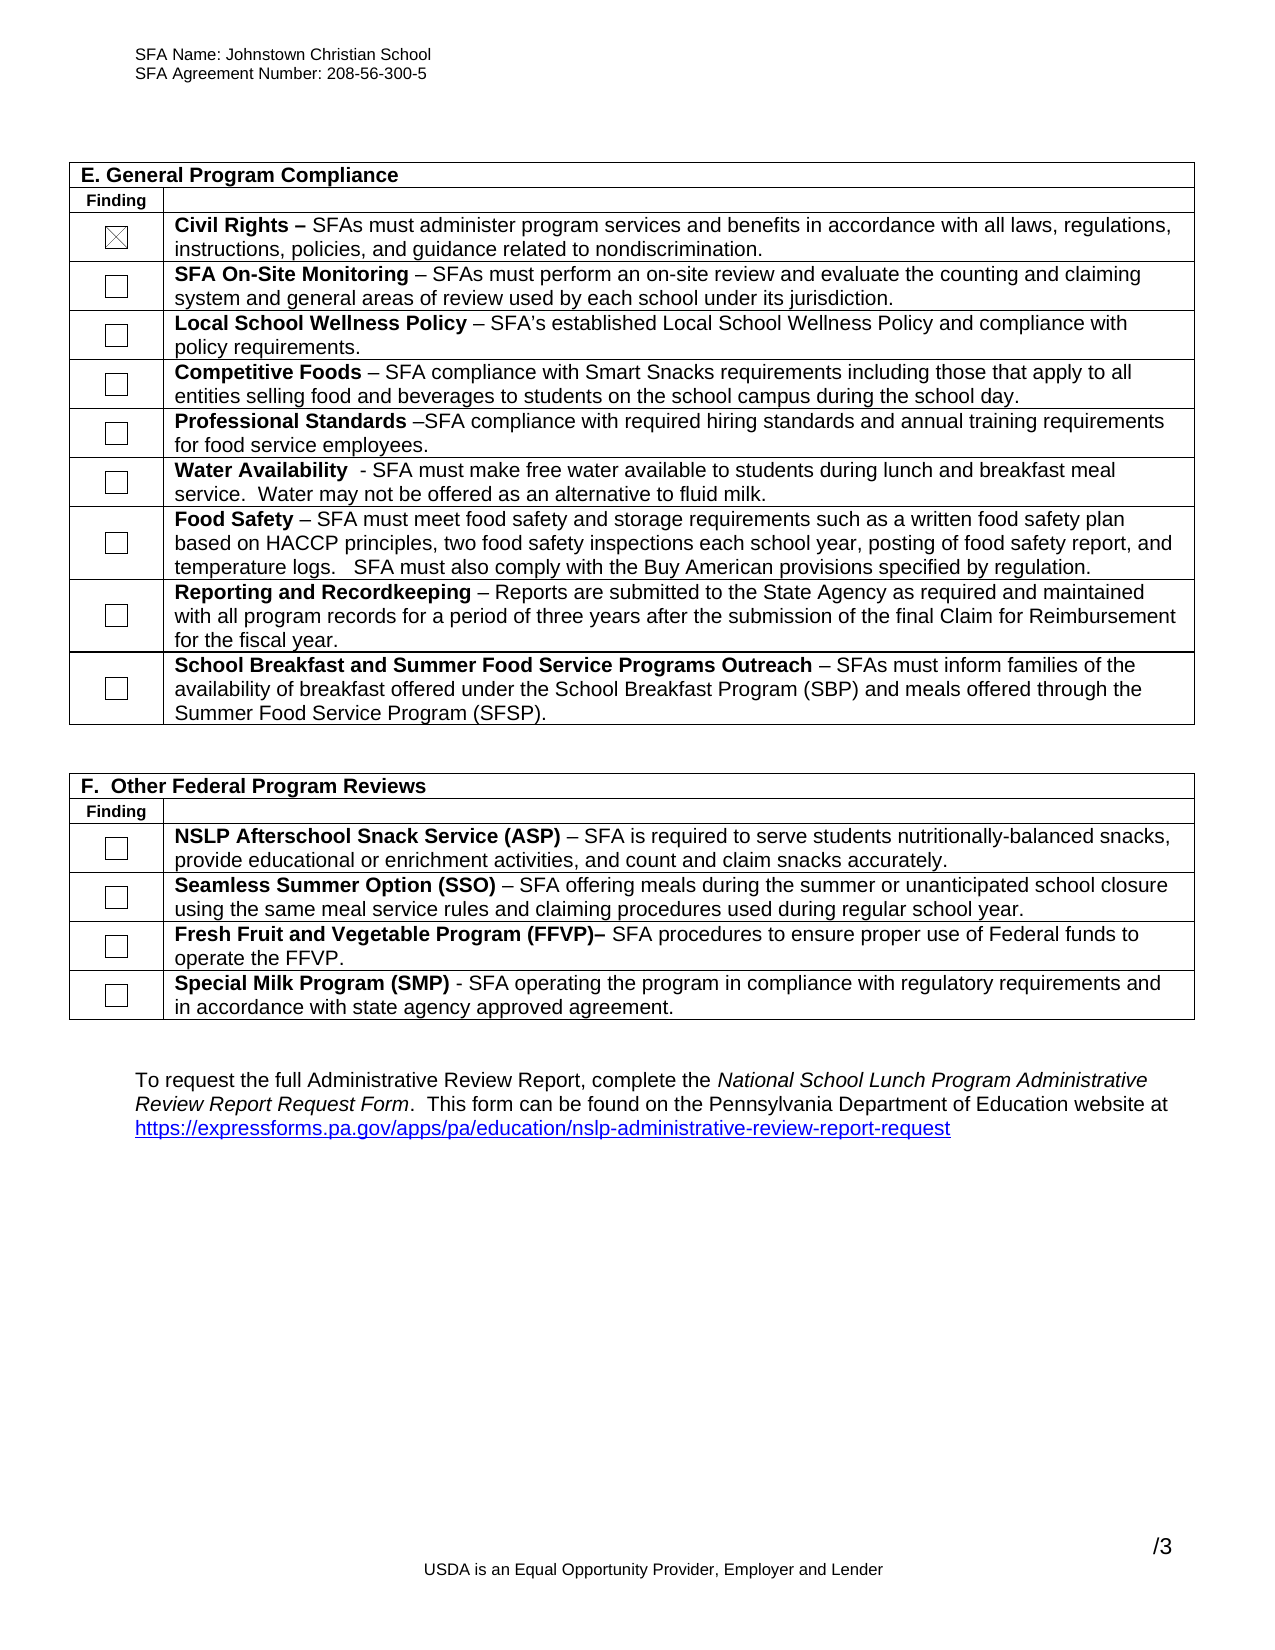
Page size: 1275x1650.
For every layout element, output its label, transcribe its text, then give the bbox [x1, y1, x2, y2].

table_cell [70, 873, 163, 921]
table_cell [70, 824, 163, 872]
table_cell NSLP Afterschool Snack Service (ASP) – SFA is required to serve students nutritionally-balanced snacks, provide educational or enrichment activities, and count and claim snacks accurately. [164, 824, 1194, 872]
table_cell [70, 971, 163, 1019]
table_cell [70, 360, 163, 408]
table_cell [70, 213, 163, 261]
table_cell [70, 922, 163, 970]
table_cell Water Availability - SFA must make free water available to students during lunch and breakfast meal service. Water may not be offered as an alternative to fluid milk. [164, 458, 1194, 506]
table_cell SFA On-Site Monitoring – SFAs must perform an on-site review and evaluate the counting and claiming system and general areas of review used by each school under its jurisdiction. [164, 262, 1194, 310]
table_cell Finding [70, 188, 163, 212]
table_cell Fresh Fruit and Vegetable Program (FFVP)– SFA procedures to ensure proper use of Federal funds to operate the FFVP. [164, 922, 1194, 970]
table_cell Seamless Summer Option (SSO) – SFA offering meals during the summer or unanticipated school closure using the same meal service rules and claiming procedures used during regular school year. [164, 873, 1194, 921]
table_header F. Other Federal Program Reviews [70, 774, 1194, 798]
table_cell [70, 262, 163, 310]
table_cell Finding [70, 799, 163, 823]
table_cell Special Milk Program (SMP) - SFA operating the program in compliance with regulatory requirements and in accordance with state agency approved agreement. [164, 971, 1194, 1019]
table_cell Professional Standards –SFA compliance with required hiring standards and annual training requirements for food service employees. [164, 409, 1194, 457]
table_header E. General Program Compliance [70, 163, 1194, 187]
table_cell [164, 799, 1194, 823]
table_cell [70, 653, 163, 724]
table_cell School Breakfast and Summer Food Service Programs Outreach – SFAs must inform families of the availability of breakfast offered under the School Breakfast Program (SBP) and meals offered through the Summer Food Service Program (SFSP). [164, 653, 1194, 724]
table_cell Competitive Foods – SFA compliance with Smart Snacks requirements including those that apply to all entities selling food and beverages to students on the school campus during the school day. [164, 360, 1194, 408]
table_cell Reporting and Recordkeeping – Reports are submitted to the State Agency as required and maintained with all program records for a period of three years after the submission of the final Claim for Reimbursement for the fiscal year. [164, 580, 1194, 651]
table_cell [70, 409, 163, 457]
table_cell [70, 311, 163, 359]
table_cell [70, 458, 163, 506]
table_cell [164, 188, 1194, 212]
table_cell [70, 507, 163, 578]
table_cell [70, 580, 163, 651]
table_cell Food Safety – SFA must meet food safety and storage requirements such as a written food safety plan based on HACCP principles, two food safety inspections each school year, posting of food safety report, and temperature logs. SFA must also comply with the Buy American provisions specified by regulation. [164, 507, 1194, 578]
text https://expressforms.pa.gov/apps/pa/education/nslp-administrative-review-report-request [135, 1116, 1172, 1140]
table_cell Local School Wellness Policy – SFA’s established Local School Wellness Policy and compliance with policy requirements. [164, 311, 1194, 359]
text To request the full Administrative Review Report, complete the National School Lunch Program Administrative Review Report Request Form. This form can be found on the Pennsylvania Department of Education website at [135, 1068, 1172, 1116]
table_cell Civil Rights – SFAs must administer program services and benefits in accordance with all laws, regulations, instructions, policies, and guidance related to nondiscrimination. [164, 213, 1194, 261]
